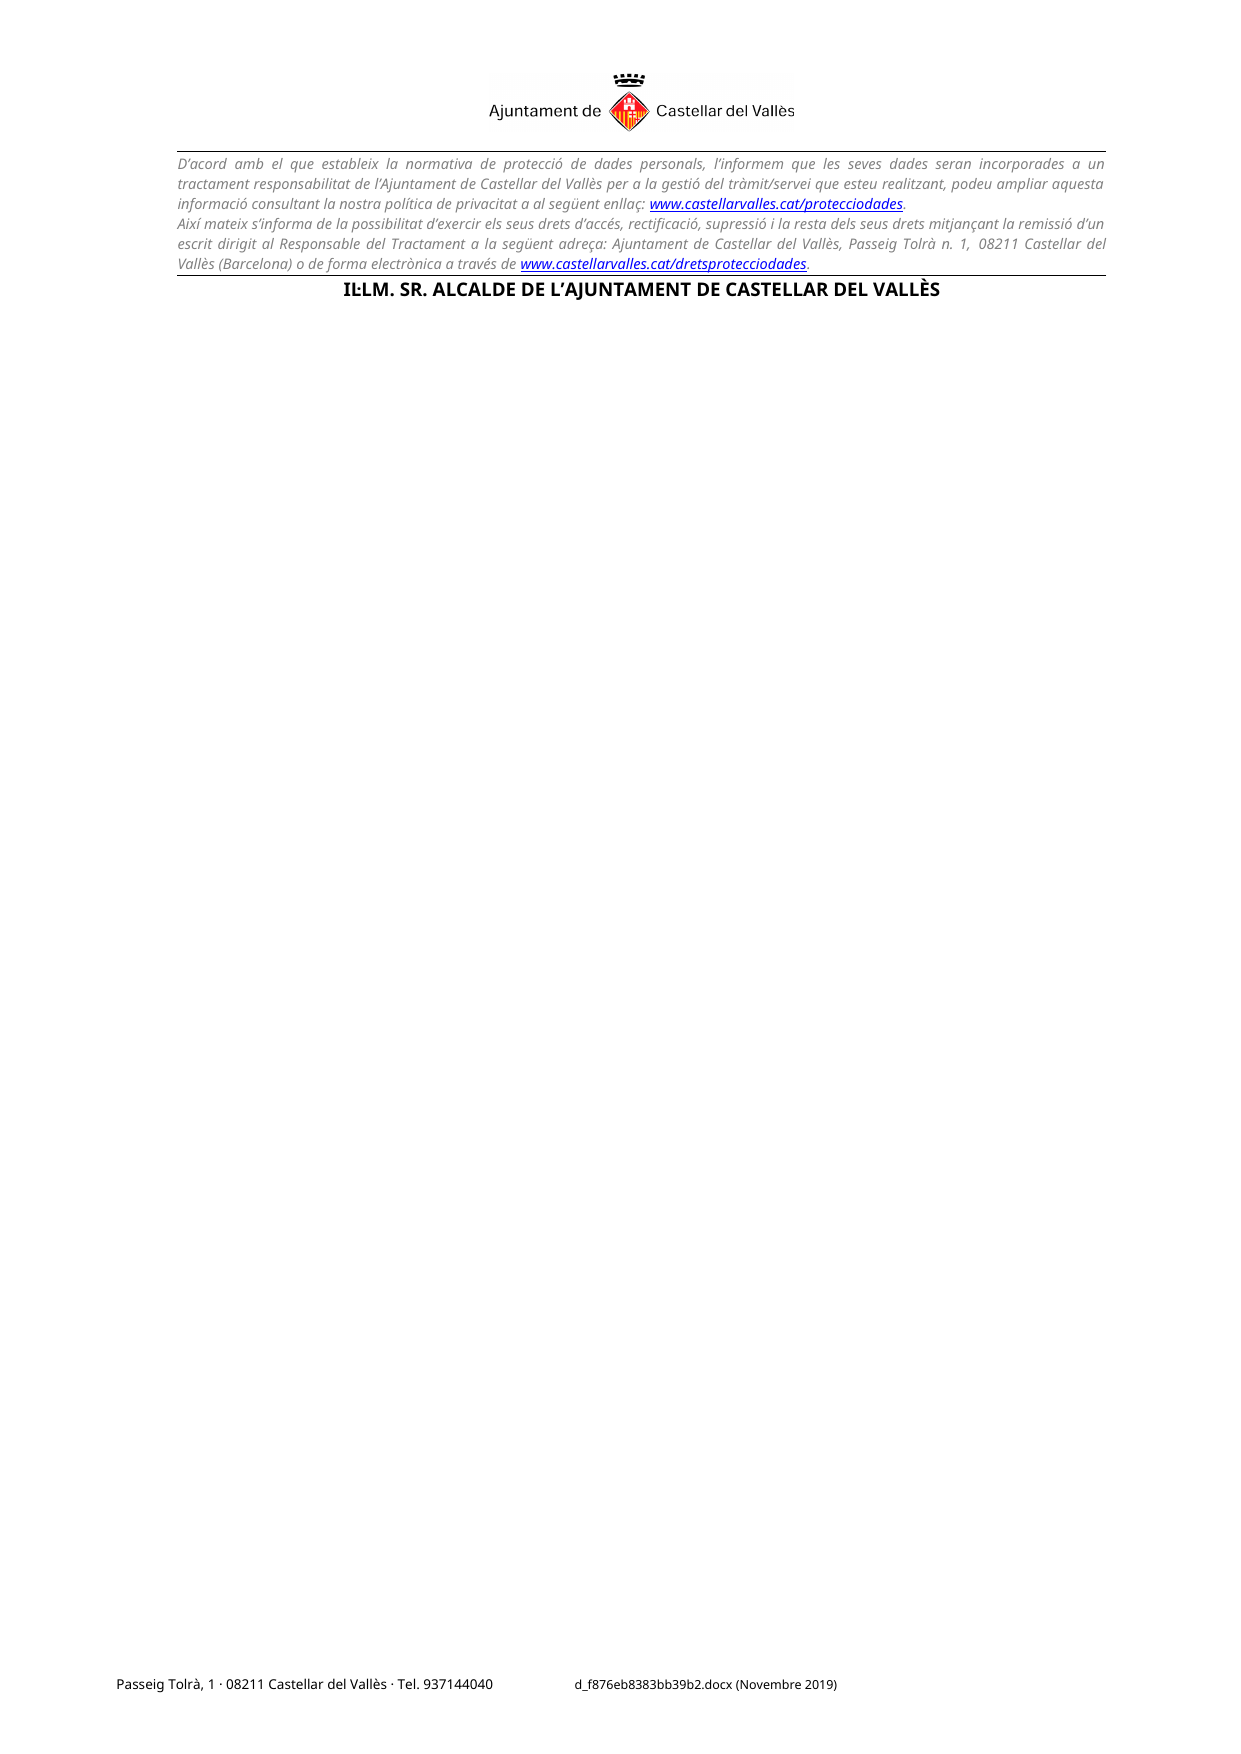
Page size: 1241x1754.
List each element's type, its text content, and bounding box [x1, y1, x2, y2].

picture [489, 73, 794, 132]
title Així mateix s’informa de la possibilitat d’exercir els seus drets d’accés, rectificació, supressió i la resta dels seus drets mitjançant la remissió d’un escrit dirigit al Responsable del Tractament a la següent adreça: Ajuntament de Castellar del Vallès, Passeig Tolrà n. 1, 08211 Castellar del Vallès (Barcelona) o de forma electrònica a través de www.castellarvalles.cat/dretsprotecciodades. [177, 211, 1106, 275]
text IL·LM. SR. ALCALDE DE L’AJUNTAMENT DE CASTELLAR DEL VALLÈS [177, 276, 1106, 302]
title D’acord amb el que estableix la normativa de protecció de dades personals, l’informem que les seves dades seran incorporades a un tractament responsabilitat de l’Ajuntament de Castellar del Vallès per a la gestió del tràmit/servei que esteu realitzant, podeu ampliar aquesta informació consultant la nostra política de privacitat a al següent enllaç: www.castellarvalles.cat/protecciodades. [177, 152, 1106, 211]
